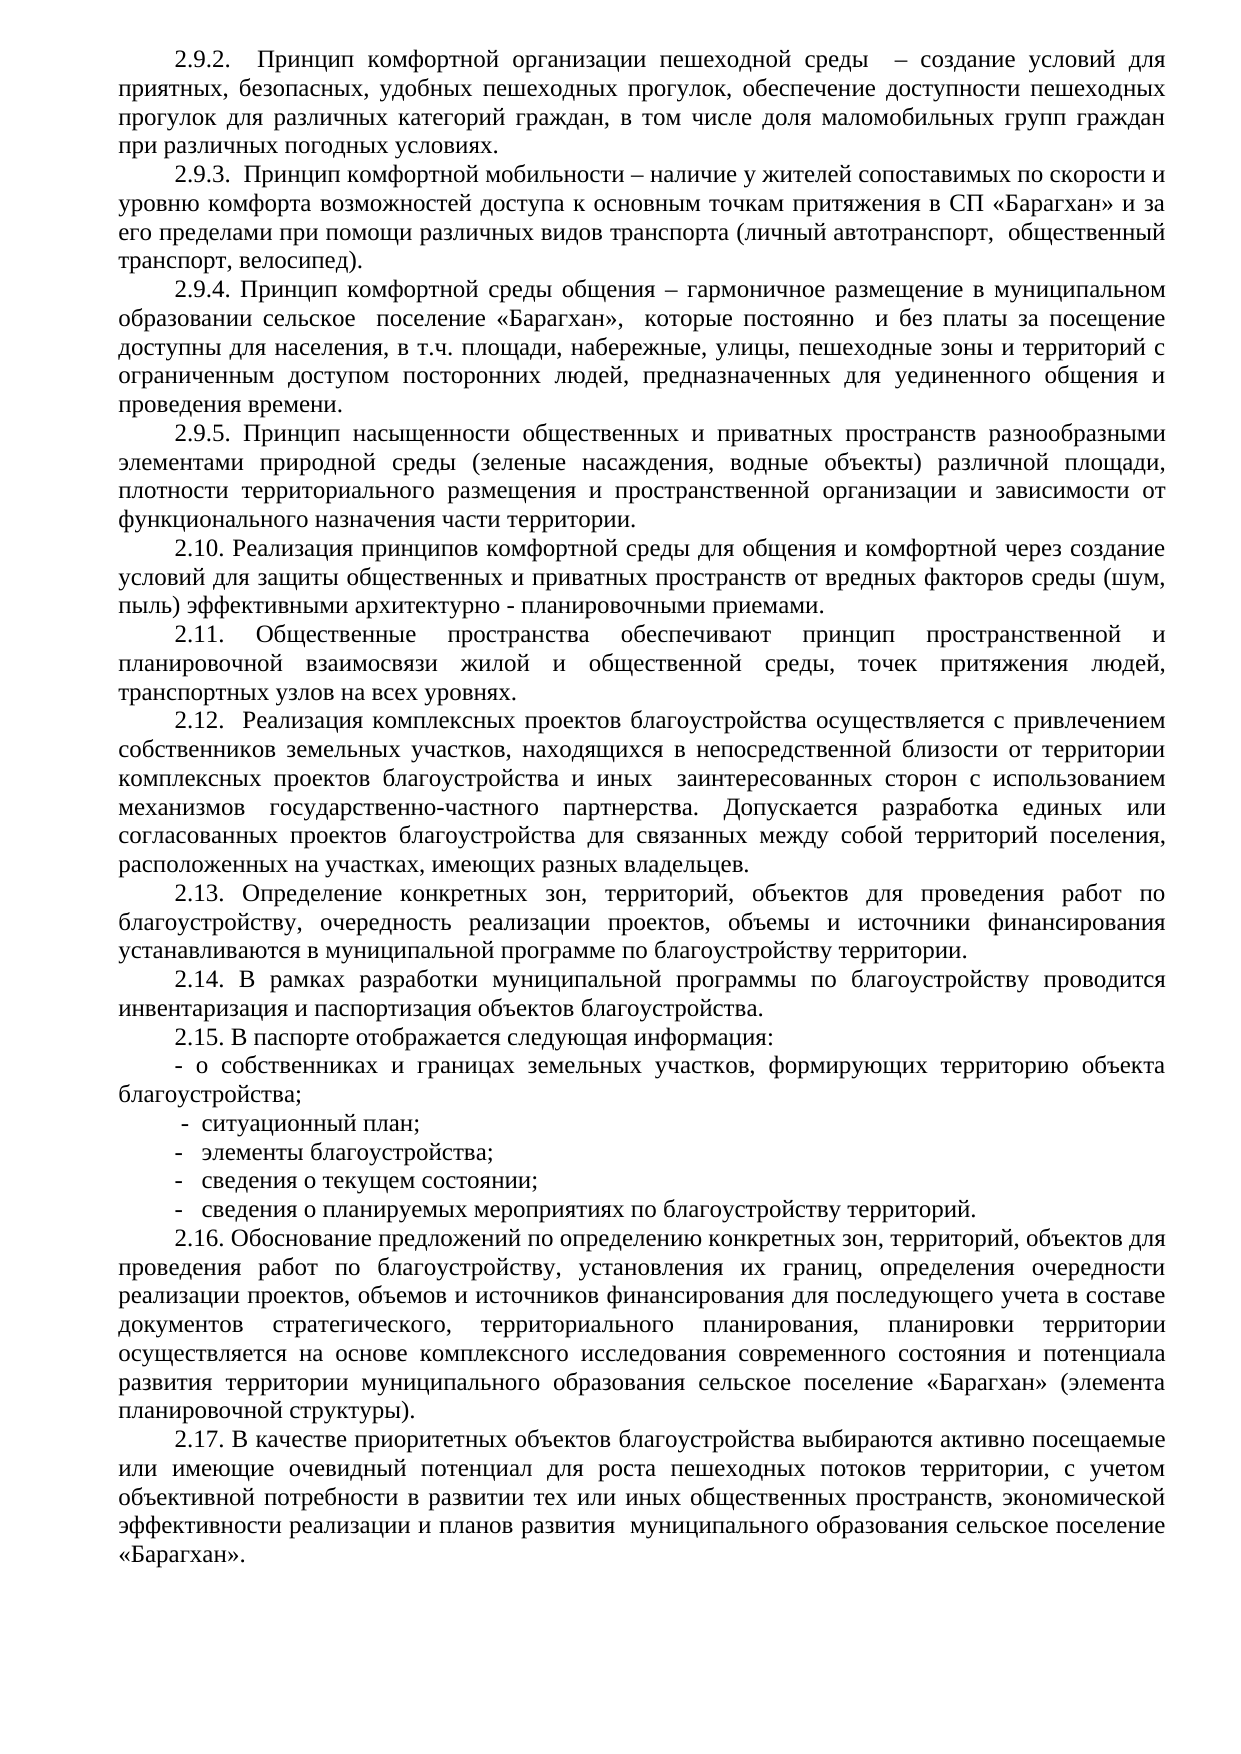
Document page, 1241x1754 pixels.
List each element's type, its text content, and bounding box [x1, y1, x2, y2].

text 2.9.3. Принцип комфортной мобильности – наличие у жителей сопоставимых по скорости и уровню комфорта возможностей доступа к основным точкам притяжения в СП «Барагхан» и за его пределами при помощи различных видов транспорта (личный автотранспорт, общественный транспорт, велосипед). [118, 159, 1167, 274]
text 2.9.5. Принцип насыщенности общественных и приватных пространств разнообразными элементами природной среды (зеленые насаждения, водные объекты) различной площади, плотности территориального размещения и пространственной организации и зависимости от функционального назначения части территории. [118, 418, 1167, 533]
text 2.11. Общественные пространства обеспечивают принцип пространственной и планировочной взаимосвязи жилой и общественной среды, точек притяжения людей, транспортных узлов на всех уровнях. [118, 619, 1167, 706]
text 2.15. В паспорте отображается следующая информация: [118, 1022, 1167, 1051]
text 2.16. Обоснование предложений по определению конкретных зон, территорий, объектов для проведения работ по благоустройству, установления их границ, определения очередности реализации проектов, объемов и источников финансирования для последующего учета в составе документов стратегического, территориального планирования, планировки территории осуществляется на основе комплексного исследования современного состояния и потенциала развития территории муниципального образования сельское поселение «Барагхан» (элемента планировочной структуры). [118, 1223, 1167, 1424]
text 2.9.2. Принцип комфортной организации пешеходной среды – создание условий для приятных, безопасных, удобных пешеходных прогулок, обеспечение доступности пешеходных прогулок для различных категорий граждан, в том числе доля маломобильных групп граждан при различных погодных условиях. [118, 44, 1167, 159]
text 2.13. Определение конкретных зон, территорий, объектов для проведения работ по благоустройству, очередность реализации проектов, объемы и источники финансирования устанавливаются в муниципальной программе по благоустройству территории. [118, 878, 1167, 964]
text - сведения о планируемых мероприятиях по благоустройству территорий. [118, 1194, 1167, 1223]
text 2.12. Реализация комплексных проектов благоустройства осуществляется с привлечением собственников земельных участков, находящихся в непосредственной близости от территории комплексных проектов благоустройства и иных заинтересованных сторон с использованием механизмов государственно-частного партнерства. Допускается разработка единых или согласованных проектов благоустройства для связанных между собой территорий поселения, расположенных на участках, имеющих разных владельцев. [118, 706, 1167, 878]
text 2.14. В рамках разработки муниципальной программы по благоустройству проводится инвентаризация и паспортизация объектов благоустройства. [118, 964, 1167, 1022]
text 2.10. Реализация принципов комфортной среды для общения и комфортной через создание условий для защиты общественных и приватных пространств от вредных факторов среды (шум, пыль) эффективными архитектурно - планировочными приемами. [118, 533, 1167, 619]
text - ситуационный план; [118, 1108, 1167, 1137]
text 2.9.4. Принцип комфортной среды общения – гармоничное размещение в муниципальном образовании сельское поселение «Барагхан», которые постоянно и без платы за посещение доступны для населения, в т.ч. площади, набережные, улицы, пешеходные зоны и территорий с ограниченным доступом посторонних людей, предназначенных для уединенного общения и проведения времени. [118, 274, 1167, 418]
text - о собственниках и границах земельных участков, формирующих территорию объекта благоустройства; [118, 1051, 1167, 1108]
text - сведения о текущем состоянии; [118, 1166, 1167, 1194]
text - элементы благоустройства; [118, 1137, 1167, 1166]
text 2.17. В качестве приоритетных объектов благоустройства выбираются активно посещаемые или имеющие очевидный потенциал для роста пешеходных потоков территории, с учетом объективной потребности в развитии тех или иных общественных пространств, экономической эффективности реализации и планов развития муниципального образования сельское поселение «Барагхан». [118, 1424, 1167, 1568]
